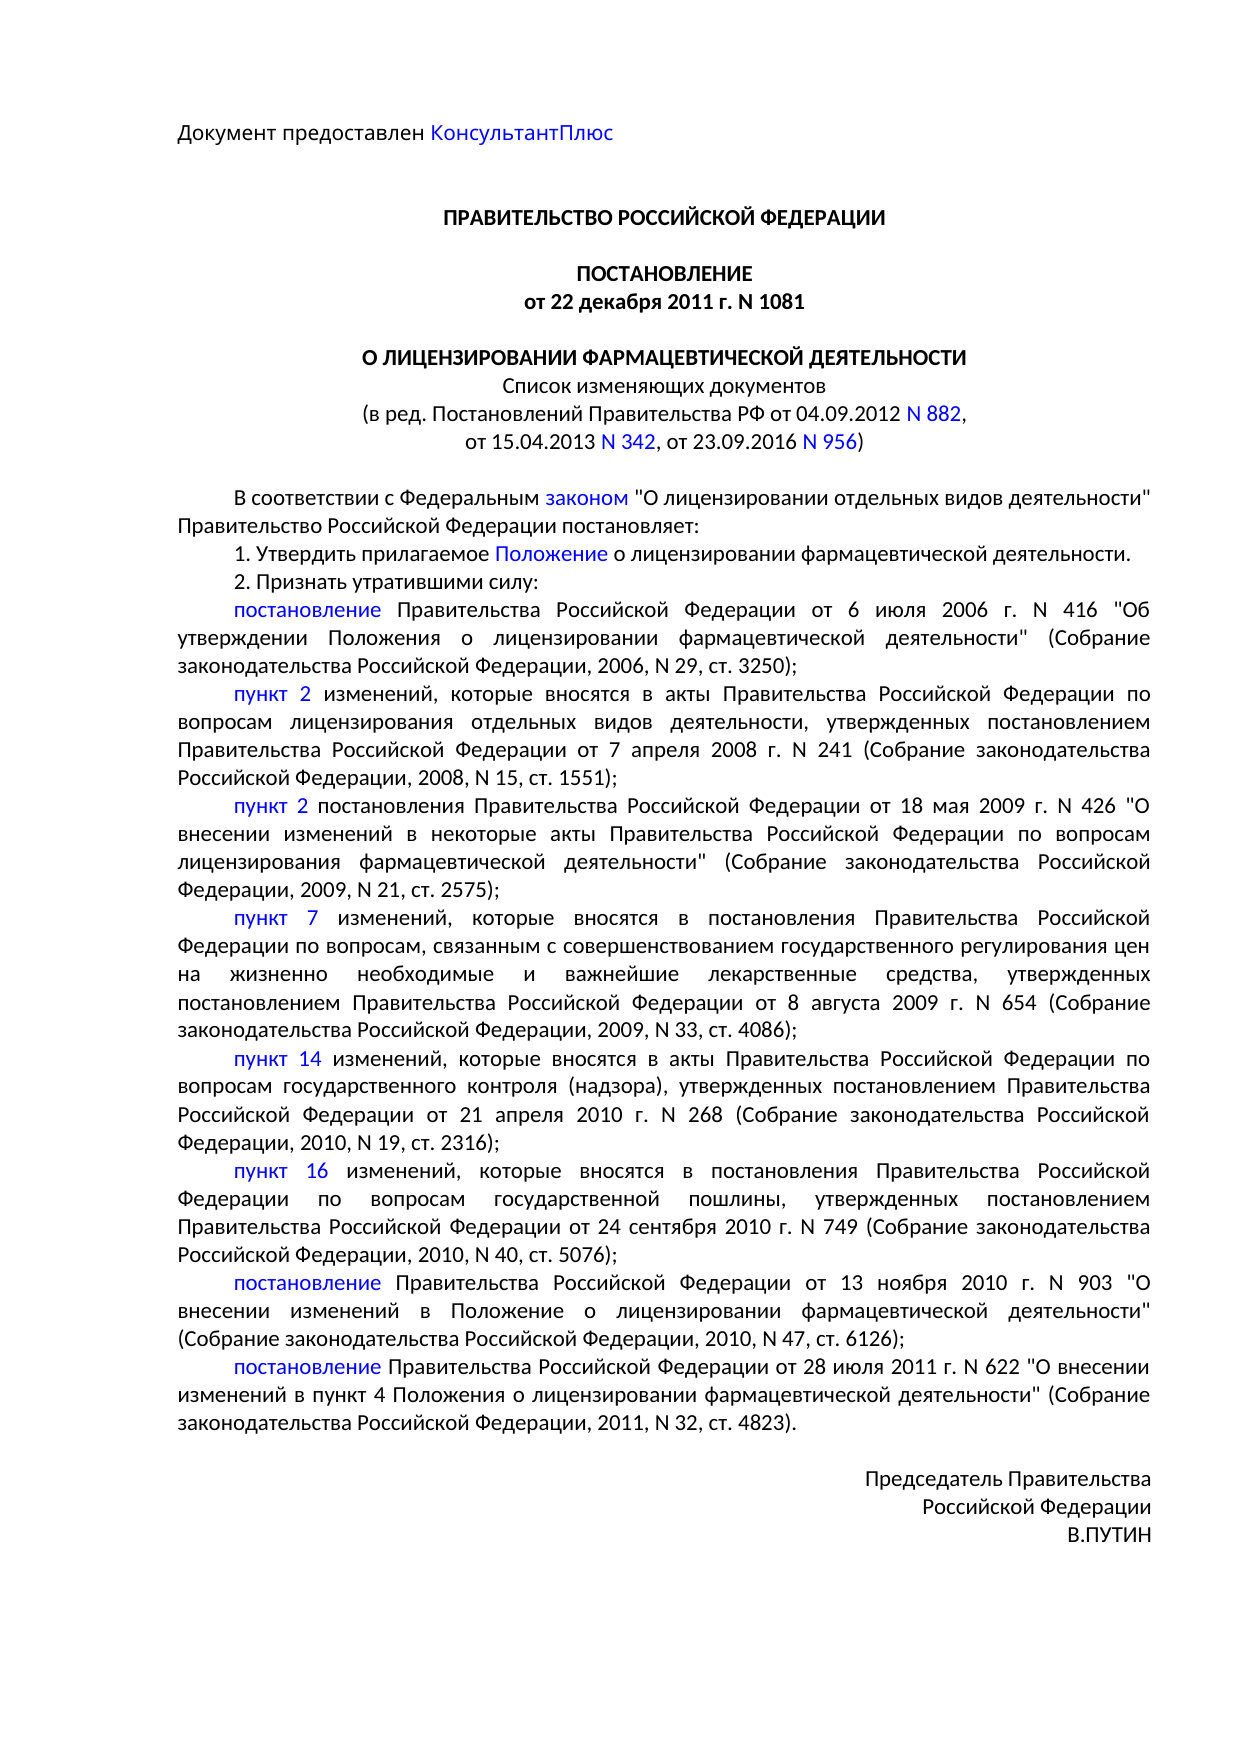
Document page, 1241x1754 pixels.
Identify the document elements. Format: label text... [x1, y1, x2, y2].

text В соответствии с Федеральным законом "О лицензировании отдельных видов деятельности" Правительство Российской Федерации постановляет: [177, 483, 1152, 539]
title ПОСТАНОВЛЕНИЕ [177, 259, 1152, 287]
text 1. Утвердить прилагаемое Положение о лицензировании фармацевтической деятельности. [177, 539, 1152, 567]
text постановление Правительства Российской Федерации от 28 июля 2011 г. N 622 "О внесении изменений в пункт 4 Положения о лицензировании фармацевтической деятельности" (Собрание законодательства Российской Федерации, 2011, N 32, ст. 4823). [177, 1352, 1152, 1436]
title от 22 декабря 2011 г. N 1081 [177, 287, 1152, 315]
text Российской Федерации [177, 1492, 1152, 1520]
text пункт 2 постановления Правительства Российской Федерации от 18 мая 2009 г. N 426 "О внесении изменений в некоторые акты Правительства Российской Федерации по вопросам лицензирования фармацевтической деятельности" (Собрание законодательства Российской Федерации, 2009, N 21, ст. 2575); [177, 791, 1152, 903]
text постановление Правительства Российской Федерации от 6 июля 2006 г. N 416 "Об утверждении Положения о лицензировании фармацевтической деятельности" (Собрание законодательства Российской Федерации, 2006, N 29, ст. 3250); [177, 595, 1152, 679]
text 2. Признать утратившими силу: [177, 567, 1152, 595]
text пункт 2 изменений, которые вносятся в акты Правительства Российской Федерации по вопросам лицензирования отдельных видов деятельности, утвержденных постановлением Правительства Российской Федерации от 7 апреля 2008 г. N 241 (Собрание законодательства Российской Федерации, 2008, N 15, ст. 1551); [177, 679, 1152, 791]
text (в ред. Постановлений Правительства РФ от 04.09.2012 N 882, [177, 399, 1152, 427]
title Документ предоставлен КонсультантПлюс [177, 118, 1152, 175]
text Председатель Правительства [177, 1464, 1152, 1492]
text пункт 7 изменений, которые вносятся в постановления Правительства Российской Федерации по вопросам, связанным с совершенствованием государственного регулирования цен на жизненно необходимые и важнейшие лекарственные средства, утвержденных постановлением Правительства Российской Федерации от 8 августа 2009 г. N 654 (Собрание законодательства Российской Федерации, 2009, N 33, ст. 4086); [177, 903, 1152, 1044]
text пункт 14 изменений, которые вносятся в акты Правительства Российской Федерации по вопросам государственного контроля (надзора), утвержденных постановлением Правительства Российской Федерации от 21 апреля 2010 г. N 268 (Собрание законодательства Российской Федерации, 2010, N 19, ст. 2316); [177, 1044, 1152, 1156]
title О ЛИЦЕНЗИРОВАНИИ ФАРМАЦЕВТИЧЕСКОЙ ДЕЯТЕЛЬНОСТИ [177, 343, 1152, 371]
text от 15.04.2013 N 342, от 23.09.2016 N 956) [177, 427, 1152, 455]
text Список изменяющих документов [177, 371, 1152, 399]
text постановление Правительства Российской Федерации от 13 ноября 2010 г. N 903 "О внесении изменений в Положение о лицензировании фармацевтической деятельности" (Собрание законодательства Российской Федерации, 2010, N 47, ст. 6126); [177, 1268, 1152, 1352]
text В.ПУТИН [177, 1520, 1152, 1548]
text пункт 16 изменений, которые вносятся в постановления Правительства Российской Федерации по вопросам государственной пошлины, утвержденных постановлением Правительства Российской Федерации от 24 сентября 2010 г. N 749 (Собрание законодательства Российской Федерации, 2010, N 40, ст. 5076); [177, 1156, 1152, 1268]
title ПРАВИТЕЛЬСТВО РОССИЙСКОЙ ФЕДЕРАЦИИ [177, 203, 1152, 231]
